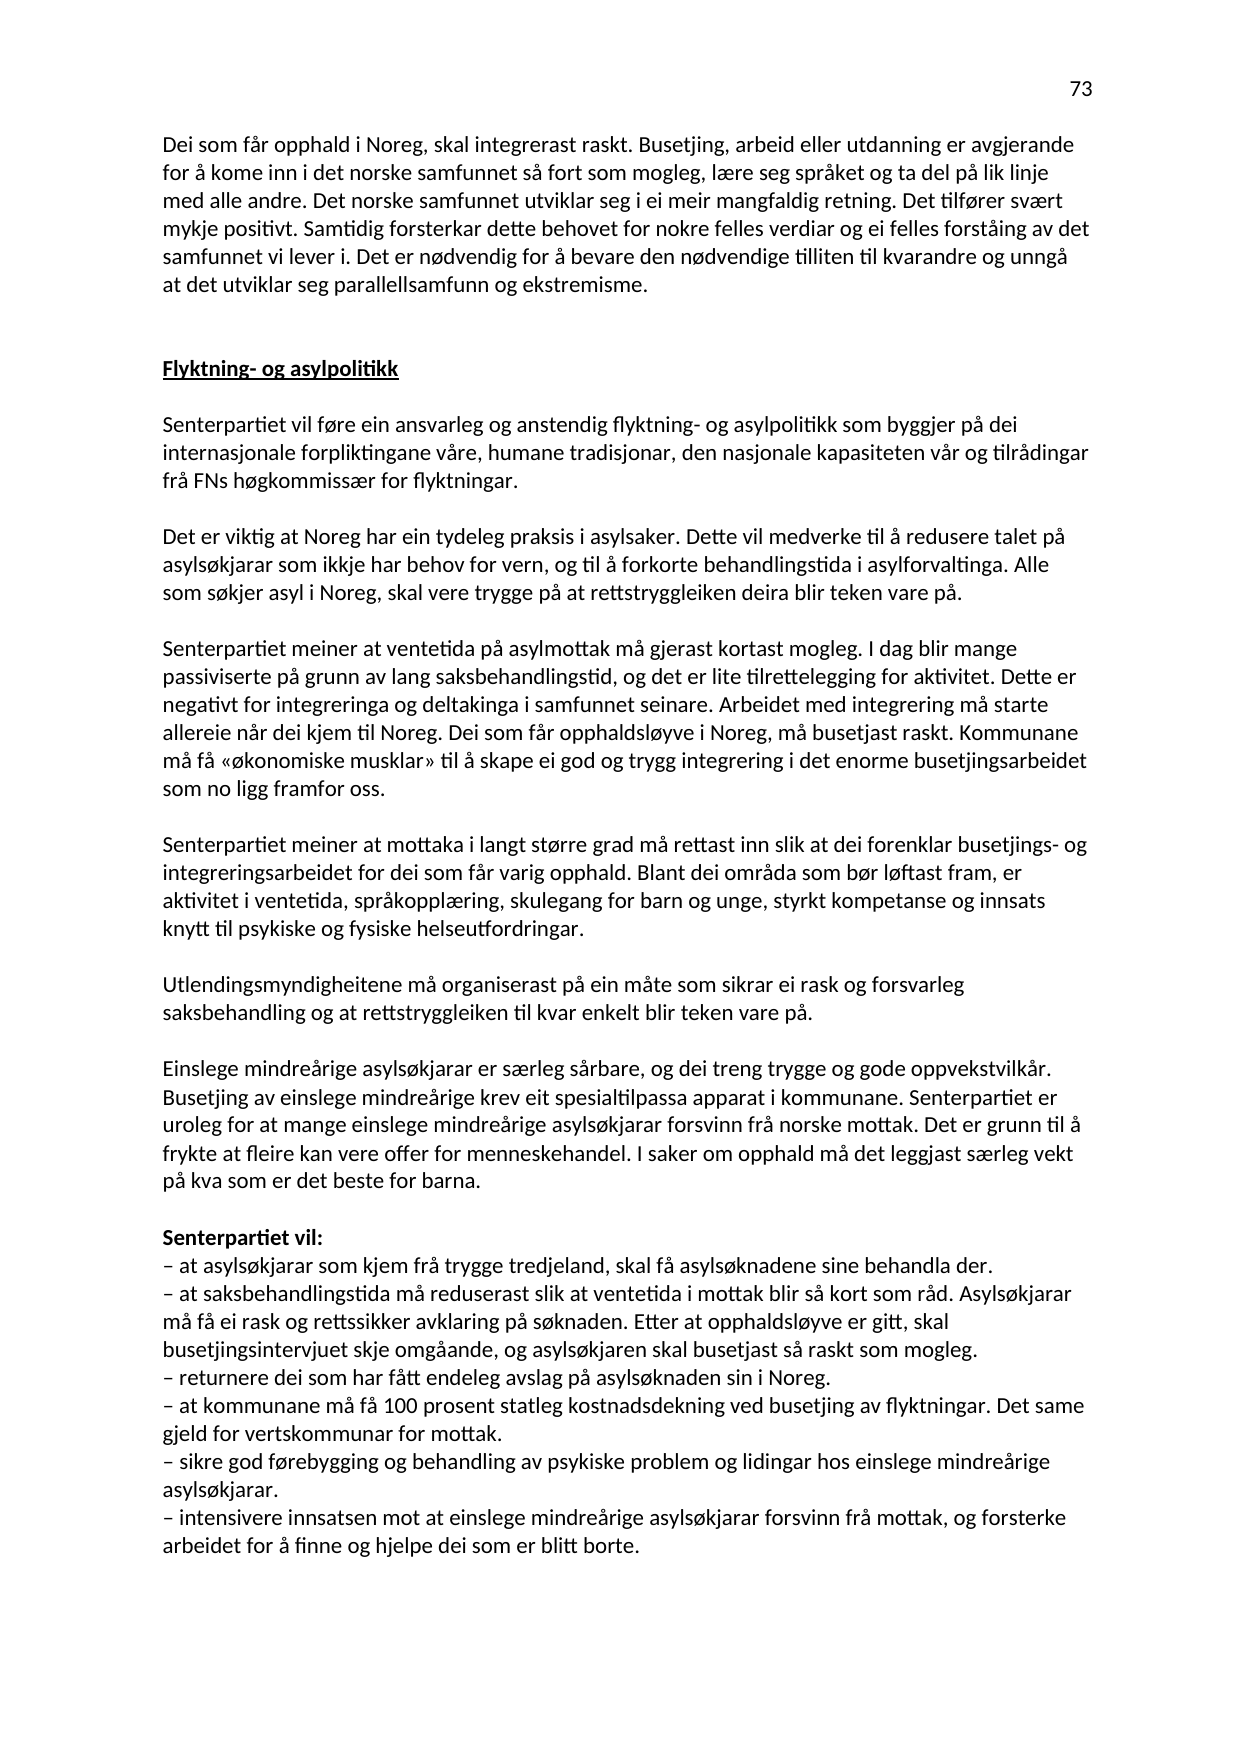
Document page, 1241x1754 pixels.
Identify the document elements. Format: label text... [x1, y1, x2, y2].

text Flyktning- og asylpolitikk [162, 354, 1092, 382]
text Senterpartiet vil føre ein ansvarleg og anstendig flyktning- og asylpolitikk som byggjer på dei internasjonale forpliktingane våre, humane tradisjonar, den nasjonale kapasiteten vår og tilrådingar frå FNs høgkommissær for flyktningar. Det er viktig at Noreg har ein tydeleg praksis i asylsaker. Dette vil medverke til å redusere talet på asylsøkjarar som ikkje har behov for vern, og til å forkorte behandlingstida i asylforvaltinga. Alle som søkjer asyl i Noreg, skal vere trygge på at rettstryggleiken deira blir teken vare på. [162, 382, 1092, 606]
text Utlendingsmyndigheitene må organiserast på ein måte som sikrar ei rask og forsvarleg saksbehandling og at rettstryggleiken til kvar enkelt blir teken vare på. Einslege mindreårige asylsøkjarar er særleg sårbare, og dei treng trygge og gode oppvekstvilkår. Busetjing av einslege mindreårige krev eit spesialtilpassa apparat i kommunane. Senterpartiet er uroleg for at mange einslege mindreårige asylsøkjarar forsvinn frå norske mottak. Det er grunn til å frykte at fleire kan vere offer for menneskehandel. I saker om opphald må det leggjast særleg vekt på kva som er det beste for barna. [162, 942, 1092, 1195]
text Senterpartiet meiner at ventetida på asylmottak må gjerast kortast mogleg. I dag blir mange passiviserte på grunn av lang saksbehandlingstid, og det er lite tilrettelegging for aktivitet. Dette er negativt for integreringa og deltakinga i samfunnet seinare. Arbeidet med integrering må starte allereie når dei kjem til Noreg. Dei som får opphaldsløyve i Noreg, må busetjast raskt. Kommunane må få «økonomiske musklar» til å skape ei god og trygg integrering i det enorme busetjingsarbeidet som no ligg framfor oss. [162, 634, 1092, 802]
text – at saksbehandlingstida må reduserast slik at ventetida i mottak blir så kort som råd. Asylsøkjarar må få ei rask og rettssikker avklaring på søknaden. Etter at opphaldsløyve er gitt, skal busetjingsintervjuet skje omgåande, og asylsøkjaren skal busetjast så raskt som mogleg. [162, 1279, 1092, 1363]
text – sikre god førebygging og behandling av psykiske problem og lidingar hos einslege mindreårige asylsøkjarar. – intensivere innsatsen mot at einslege mindreårige asylsøkjarar forsvinn frå mottak, og forsterke arbeidet for å finne og hjelpe dei som er blitt borte. [162, 1447, 1092, 1559]
text – returnere dei som har fått endeleg avslag på asylsøknaden sin i Noreg. [162, 1363, 1092, 1391]
text Dei som får opphald i Noreg, skal integrerast raskt. Busetjing, arbeid eller utdanning er avgjerande for å kome inn i det norske samfunnet så fort som mogleg, lære seg språket og ta del på lik linje med alle andre. Det norske samfunnet utviklar seg i ei meir mangfaldig retning. Det tilfører svært mykje positivt. Samtidig forsterkar dette behovet for nokre felles verdiar og ei felles forståing av det samfunnet vi lever i. Det er nødvendig for å bevare den nødvendige tilliten til kvarandre og unngå at det utviklar seg parallellsamfunn og ekstremisme. [162, 130, 1092, 298]
text Senterpartiet meiner at mottaka i langt større grad må rettast inn slik at dei forenklar busetjings- og integreringsarbeidet for dei som får varig opphald. Blant dei områda som bør løftast fram, er aktivitet i ventetida, språkopplæring, skulegang for barn og unge, styrkt kompetanse og innsats knytt til psykiske og fysiske helseutfordringar. [162, 802, 1092, 942]
text Senterpartiet vil: – at asylsøkjarar som kjem frå trygge tredjeland, skal få asylsøknadene sine behandla der. [162, 1195, 1092, 1279]
text – at kommunane må få 100 prosent statleg kostnadsdekning ved busetjing av flyktningar. Det same gjeld for vertskommunar for mottak. [162, 1391, 1092, 1447]
